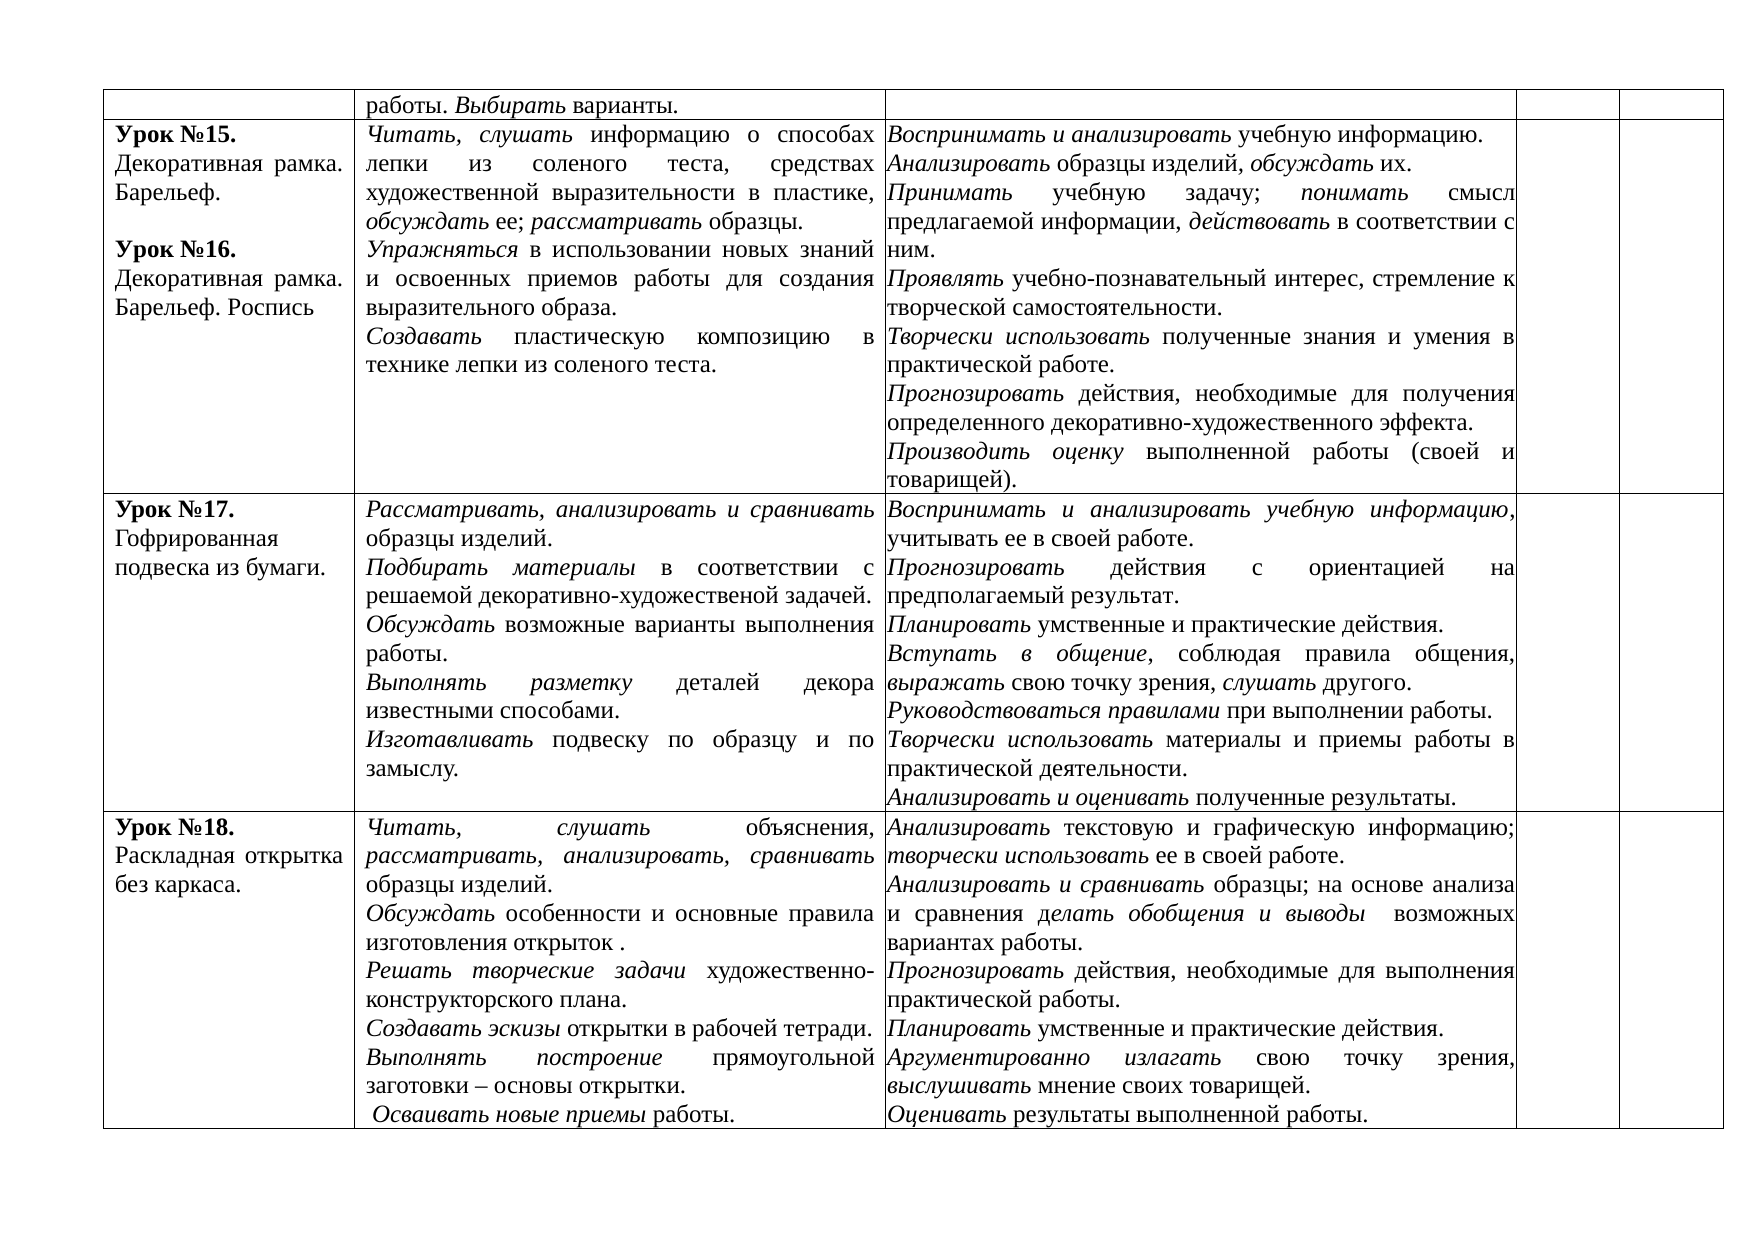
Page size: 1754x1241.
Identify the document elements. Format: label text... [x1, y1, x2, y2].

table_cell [886, 90, 1516, 118]
table_cell [1620, 120, 1723, 493]
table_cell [355, 90, 885, 118]
table_cell Урок №15. Декоративная рамка. Барельеф. Урок №16. Декоративная рамка. Барельеф. Роспись [104, 120, 354, 493]
table_cell [1517, 812, 1619, 1128]
table_cell [1620, 494, 1723, 811]
table_cell Воспринимать и анализировать учебную информацию. Анализировать образцы изделий, обсуждать их. Принимать учебную задачу; понимать смысл предлагаемой информации, действовать в соответствии с ним. Проявлять учебно-познавательный интерес, стремление к творческой самостоятельности. Творчески использовать полученные знания и умения в практической работе. Прогнозировать действия, необходимые для получения определенного декоративно-художественного эффекта. Производить оценку выполненной работы (своей и товарищей). [886, 120, 1516, 493]
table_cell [886, 812, 1516, 1128]
table_cell [1620, 90, 1723, 118]
table_cell Урок №17. Гофрированная подвеска из бумаги. [104, 494, 354, 811]
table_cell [104, 90, 354, 118]
table_cell [1517, 120, 1619, 493]
table_cell [1620, 812, 1723, 1128]
table_cell Рассматривать, анализировать и сравнивать образцы изделий. Подбирать материалы в соответствии с решаемой декоративно-художественой задачей. Обсуждать возможные варианты выполнения работы. Выполнять разметку деталей декора известными способами. Изготавливать подвеску по образцу и по замыслу. [355, 494, 885, 811]
table_cell Воспринимать и анализировать учебную информацию, учитывать ее в своей работе. Прогнозировать действия с ориентацией на предполагаемый результат. Планировать умственные и практические действия. Вступать в общение, соблюдая правила общения, выражать свою точку зрения, слушать другого. Руководствоваться правилами при выполнении работы. Творчески использовать материалы и приемы работы в практической деятельности. Анализировать и оценивать полученные результаты. [886, 494, 1516, 811]
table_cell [104, 812, 354, 1128]
table_cell [1517, 494, 1619, 811]
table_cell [355, 812, 885, 1128]
table_cell Читать, слушать информацию о способах лепки из соленого теста, средствах художественной выразительности в пластике, обсуждать ее; рассматривать образцы. Упражняться в использовании новых знаний и освоенных приемов работы для создания выразительного образа. Создавать пластическую композицию в технике лепки из соленого теста. [355, 120, 885, 493]
table_cell [1517, 90, 1619, 118]
